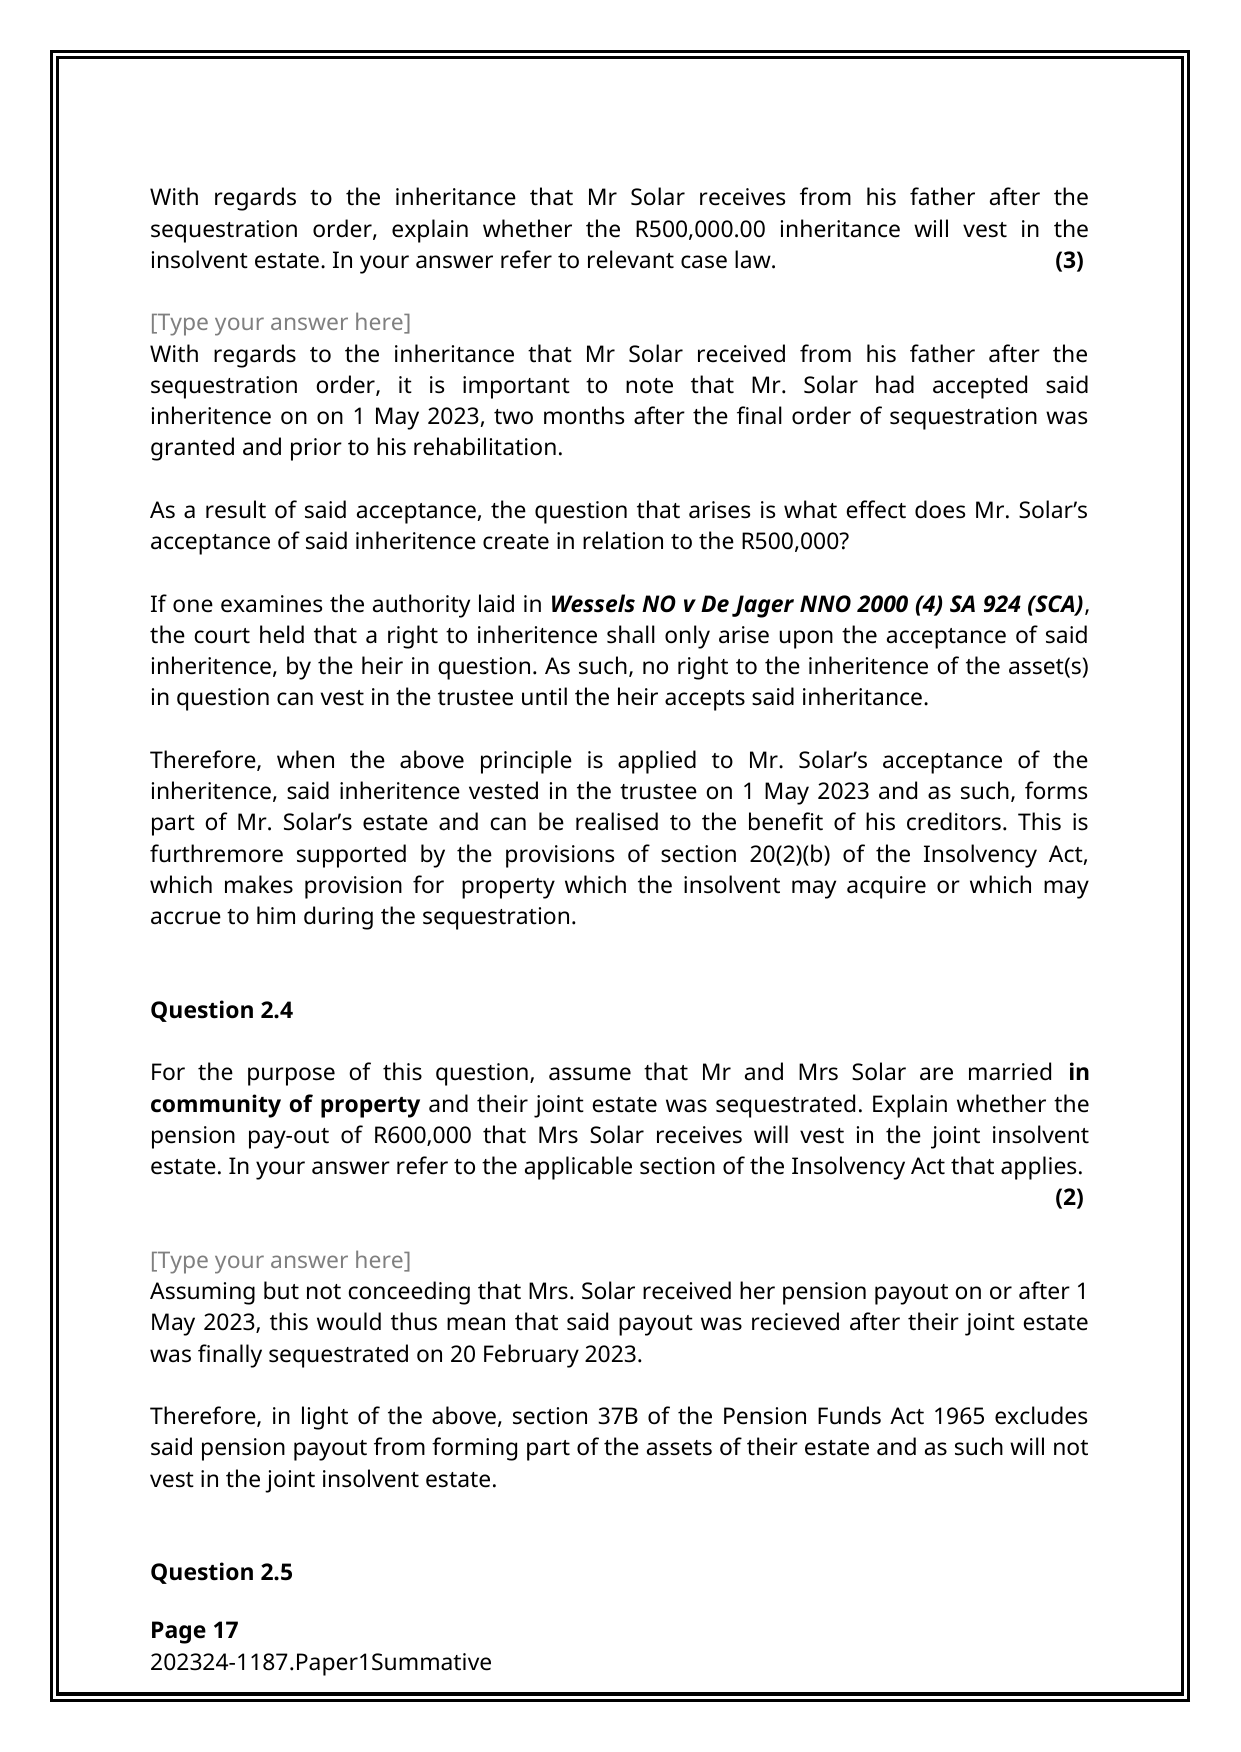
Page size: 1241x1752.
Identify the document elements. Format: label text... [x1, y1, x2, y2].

text [Type your answer here] [150, 306, 1090, 337]
text Question 2.4 [150, 994, 1090, 1025]
text [Type your answer here] [150, 1244, 1090, 1275]
text With regards to the inheritance that Mr Solar received from his father after the sequestration order, it is important to note that Mr. Solar had accepted said inheritence on on 1 May 2023, two months after the final order of sequestration was granted and prior to his rehabilitation. [150, 337, 1090, 462]
text If one examines the authority laid in Wessels NO v De Jager NNO 2000 (4) SA 924 (SCA), the court held that a right to inheritence shall only arise upon the acceptance of said inheritence, by the heir in question. As such, no right to the inheritence of the asset(s) in question can vest in the trustee until the heir accepts said inheritance. [150, 587, 1090, 712]
text Therefore, when the above principle is applied to Mr. Solar’s acceptance of the inheritence, said inheritence vested in the trustee on 1 May 2023 and as such, forms part of Mr. Solar’s estate and can be realised to the benefit of his creditors. This is furthremore supported by the provisions of section 20(2)(b) of the Insolvency Act, which makes provision for property which the insolvent may acquire or which may accrue to him during the sequestration. [150, 744, 1090, 931]
text Therefore, in light of the above, section 37B of the Pension Funds Act 1965 excludes said pension payout from forming part of the assets of their estate and as such will not vest in the joint insolvent estate. [150, 1400, 1090, 1494]
text As a result of said acceptance, the question that arises is what effect does Mr. Solar’s acceptance of said inheritence create in relation to the R500,000? [150, 494, 1090, 556]
text For the purpose of this question, assume that Mr and Mrs Solar are married in community of property and their joint estate was sequestrated. Explain whether the pension pay-out of R600,000 that Mrs Solar receives will vest in the joint insolvent estate. In your answer refer to the applicable section of the Insolvency Act that applies. (2) [150, 1056, 1090, 1212]
text With regards to the inheritance that Mr Solar receives from his father after the sequestration order, explain whether the R500,000.00 inheritance will vest in the insolvent estate. In your answer refer to relevant case law. (3) [150, 181, 1090, 275]
text Assuming but not conceeding that Mrs. Solar received her pension payout on or after 1 May 2023, this would thus mean that said payout was recieved after their joint estate was finally sequestrated on 20 February 2023. [150, 1275, 1090, 1369]
text Question 2.5 [150, 1556, 1090, 1587]
